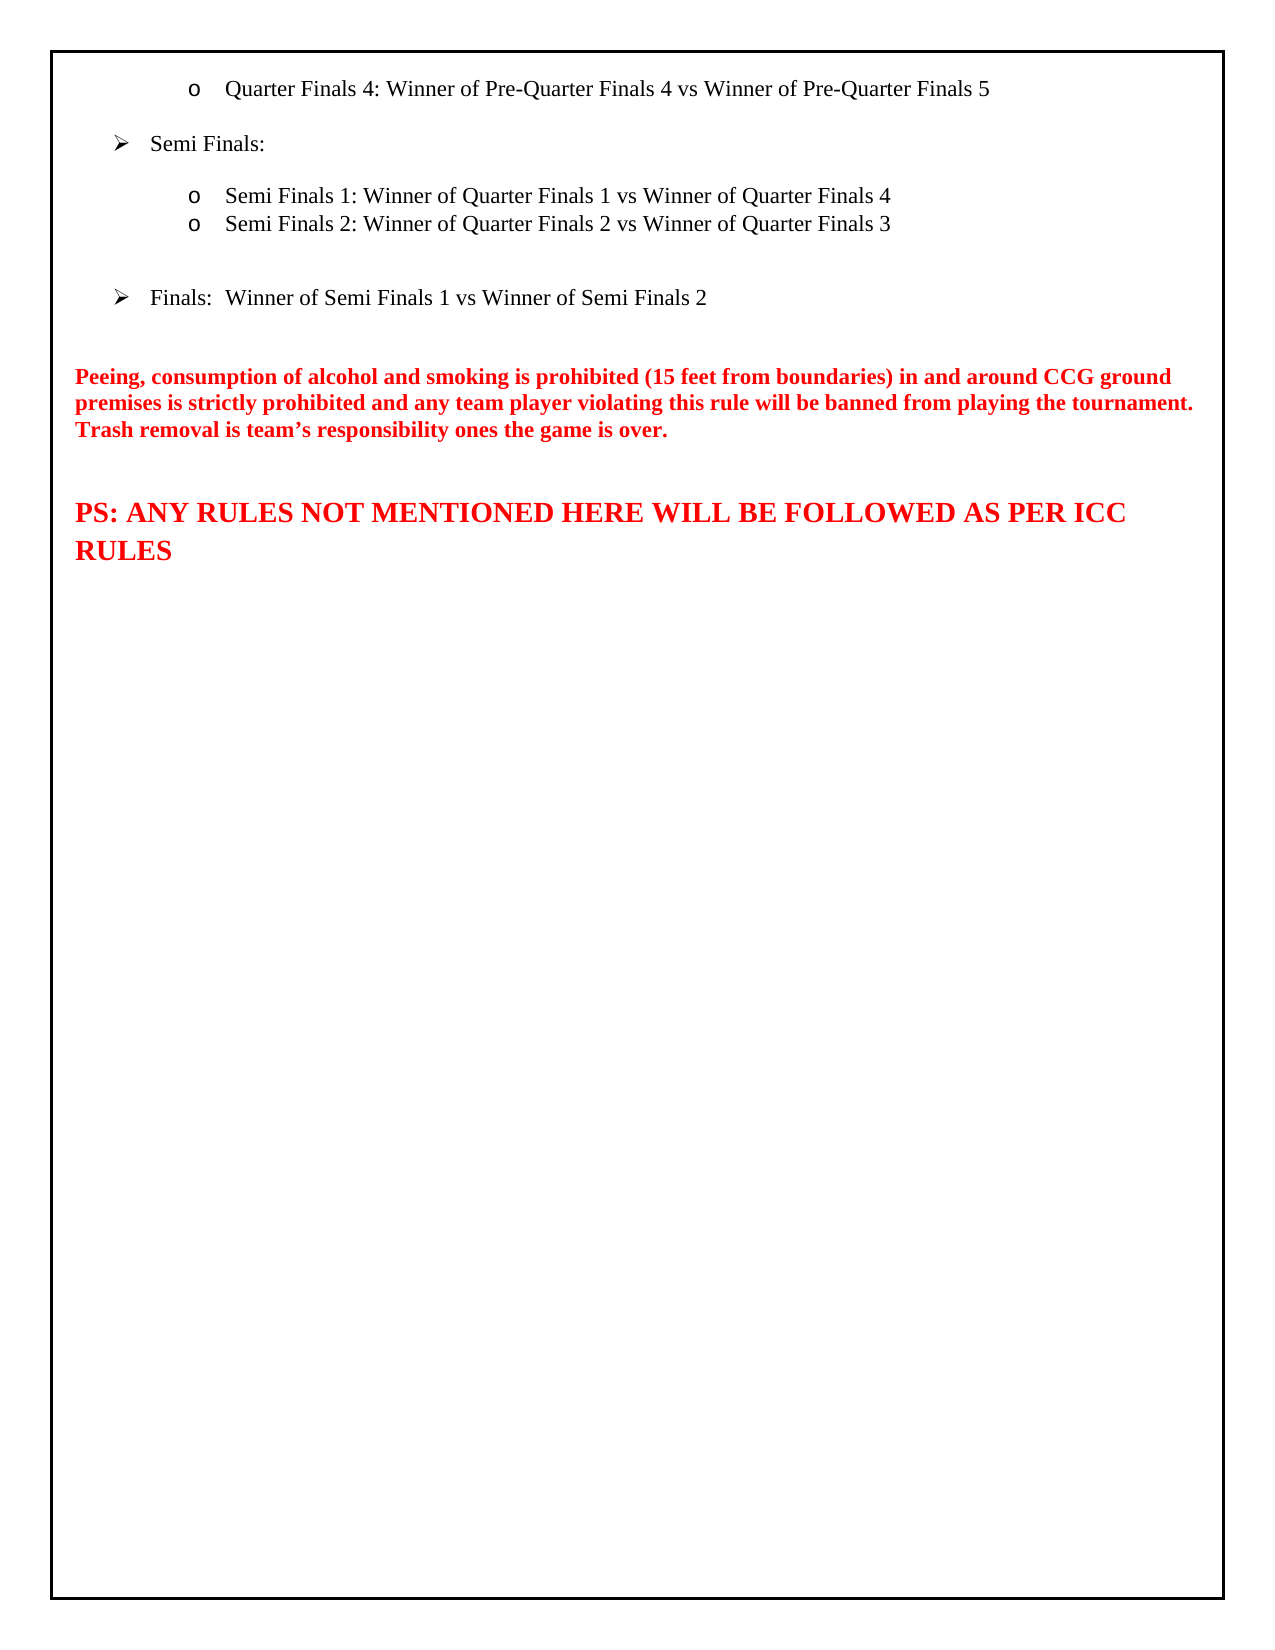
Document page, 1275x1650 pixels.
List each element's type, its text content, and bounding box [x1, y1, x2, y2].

list Semi Finals 2: Winner of Quarter Finals 2 vs Winner of Quarter Finals 3 [187, 211, 1200, 239]
text PS: ANY RULES NOT MENTIONED HERE WILL BE FOLLOWED AS PER ICC RULES [75, 495, 1200, 567]
list Semi Finals: [112, 129, 1200, 156]
list Semi Finals 1: Winner of Quarter Finals 1 vs Winner of Quarter Finals 4 [187, 182, 1200, 211]
text Peeing, consumption of alcohol and smoking is prohibited (15 feet from boundaries) in and around CCG ground premises is strictly prohibited and any team player violating this rule will be banned from playing the tournament. Trash removal is team’s responsibility ones the game is over. [75, 363, 1200, 442]
list Quarter Finals 4: Winner of Pre-Quarter Finals 4 vs Winner of Pre-Quarter Finals 5 [187, 75, 1200, 103]
list Finals: Winner of Semi Finals 1 vs Winner of Semi Finals 2 [112, 284, 1200, 310]
